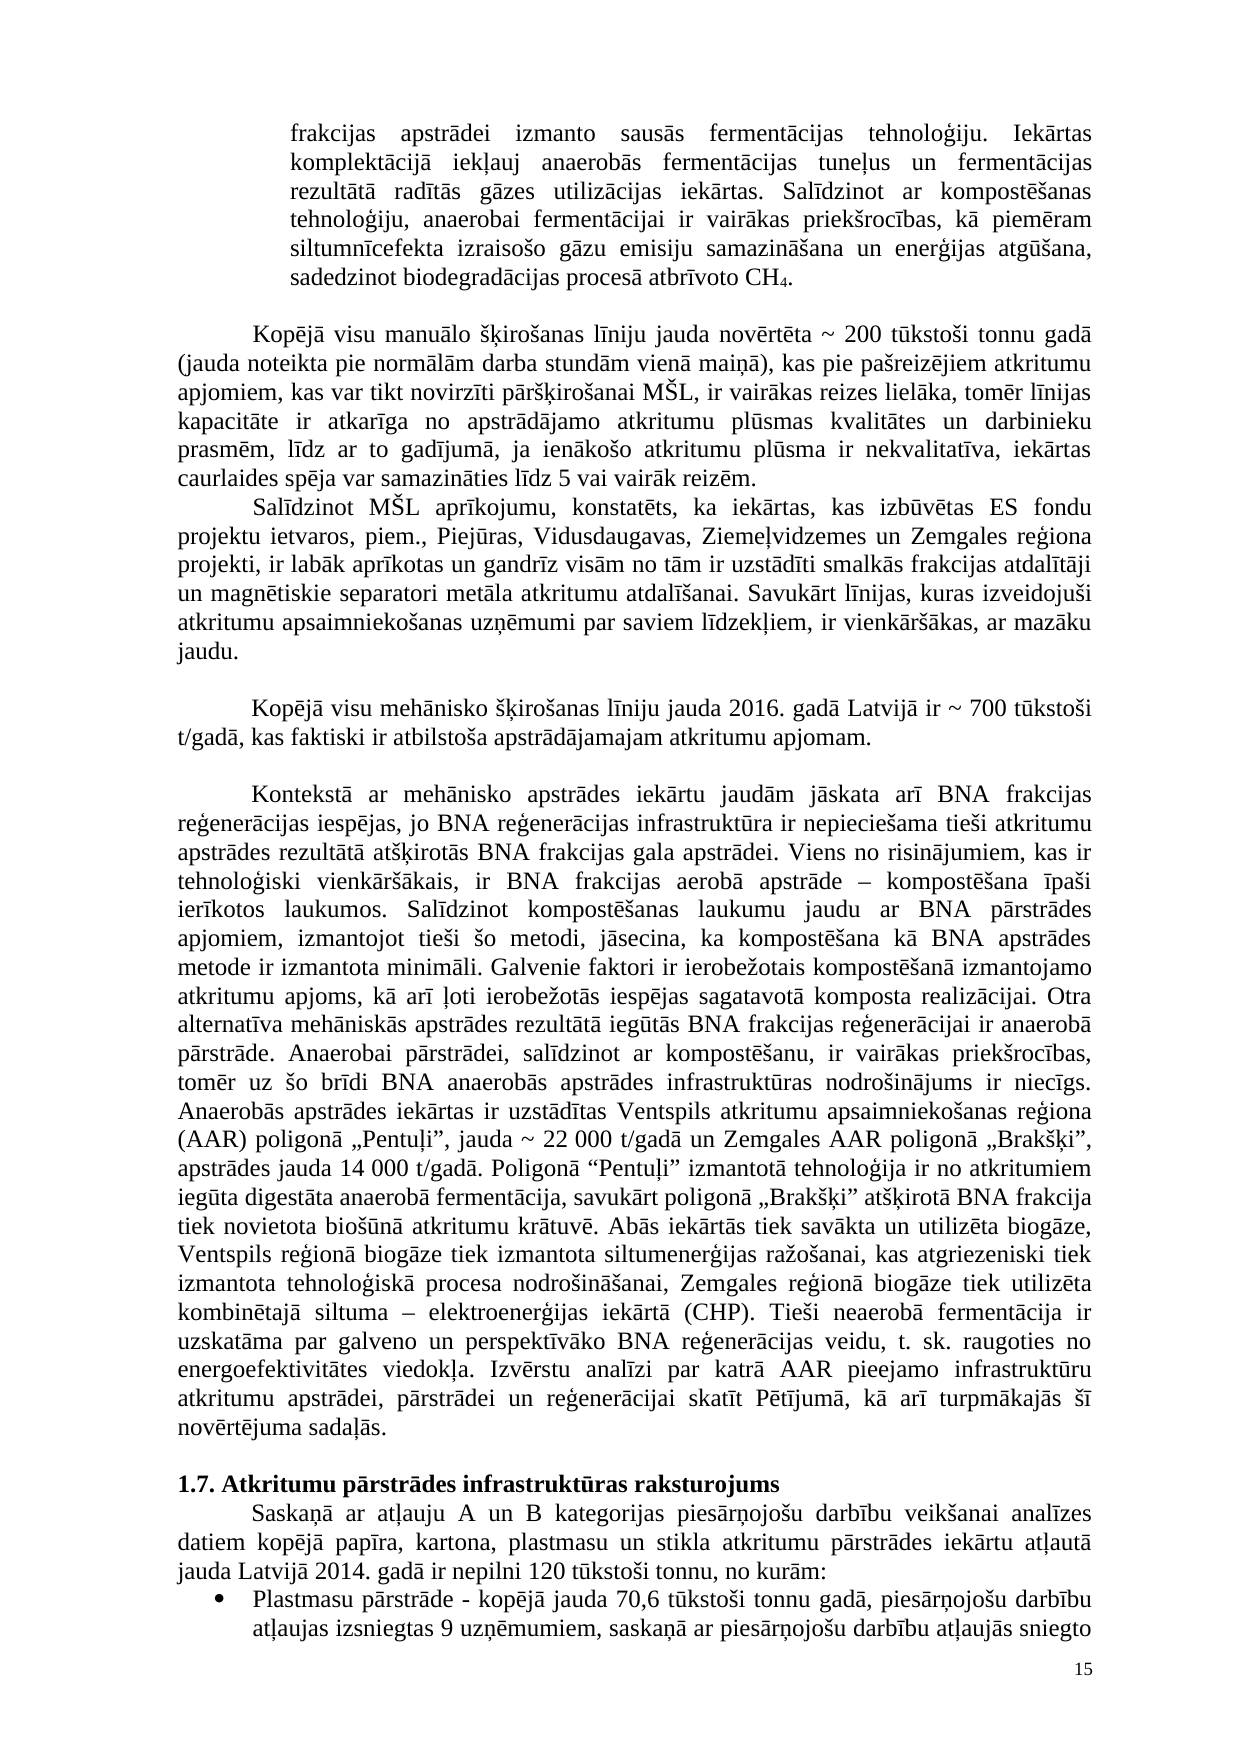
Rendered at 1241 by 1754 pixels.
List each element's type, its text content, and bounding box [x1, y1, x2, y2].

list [215, 1584, 1093, 1642]
text Kopējā visu manuālo šķirošanas līniju jauda novērtēta ~ 200 tūkstoši tonnu gadā (jauda noteikta pie normālām darba stundām vienā maiņā), kas pie pašreizējiem atkritumu apjomiem, kas var tikt novirzīti pāršķirošanai MŠL, ir vairākas reizes lielāka, tomēr līnijas kapacitāte ir atkarīga no apstrādājamo atkritumu plūsmas kvalitātes un darbinieku prasmēm, līdz ar to gadījumā, ja ienākošo atkritumu plūsma ir nekvalitatīva, iekārtas caurlaides spēja var samazināties līdz 5 vai vairāk reizēm. [177, 319, 1093, 492]
text 1.7. Atkritumu pārstrādes infrastruktūras raksturojums [177, 1469, 1093, 1498]
text Kontekstā ar mehānisko apstrādes iekārtu jaudām jāskata arī BNA frakcijas reģenerācijas iespējas, jo BNA reģenerācijas infrastruktūra ir nepieciešama tieši atkritumu apstrādes rezultātā atšķirotās BNA frakcijas gala apstrādei. Viens no risinājumiem, kas ir tehnoloģiski vienkāršākais, ir BNA frakcijas aerobā apstrāde – kompostēšana īpaši ierīkotos laukumos. Salīdzinot kompostēšanas laukumu jaudu ar BNA pārstrādes apjomiem, izmantojot tieši šo metodi, jāsecina, ka kompostēšana kā BNA apstrādes metode ir izmantota minimāli. Galvenie faktori ir ierobežotais kompostēšanā izmantojamo atkritumu apjoms, kā arī ļoti ierobežotās iespējas sagatavotā komposta realizācijai. Otra alternatīva mehāniskās apstrādes rezultātā iegūtās BNA frakcijas reģenerācijai ir anaerobā pārstrāde. Anaerobai pārstrādei, salīdzinot ar kompostēšanu, ir vairākas priekšrocības, tomēr uz šo brīdi BNA anaerobās apstrādes infrastruktūras nodrošinājums ir niecīgs. Anaerobās apstrādes iekārtas ir uzstādītas Ventspils atkritumu apsaimniekošanas reģiona (AAR) poligonā „Pentuļi”, jauda ~ 22 000 t/gadā un Zemgales AAR poligonā „Brakšķi”, apstrādes jauda 14 000 t/gadā. Poligonā “Pentuļi” izmantotā tehnoloģija ir no atkritumiem iegūta digestāta anaerobā fermentācija, savukārt poligonā „Brakšķi” atšķirotā BNA frakcija tiek novietota biošūnā atkritumu krātuvē. Abās iekārtās tiek savākta un utilizēta biogāze, Ventspils reģionā biogāze tiek izmantota siltumenerģijas ražošanai, kas atgriezeniski tiek izmantota tehnoloģiskā procesa nodrošināšanai, Zemgales reģionā biogāze tiek utilizēta kombinētajā siltuma – elektroenerģijas iekārtā (CHP). Tieši neaerobā fermentācija ir uzskatāma par galveno un perspektīvāko BNA reģenerācijas veidu, t. sk. raugoties no energoefektivitātes viedokļa. Izvērstu analīzi par katrā AAR pieejamo infrastruktūru atkritumu apstrādei, pārstrādei un reģenerācijai skatīt Pētījumā, kā arī turpmākajās šī novērtējuma sadaļās. [177, 779, 1093, 1441]
text Salīdzinot MŠL aprīkojumu, konstatēts, ka iekārtas, kas izbūvētas ES fondu projektu ietvaros, piem., Piejūras, Vidusdaugavas, Ziemeļvidzemes un Zemgales reģiona projekti, ir labāk aprīkotas un gandrīz visām no tām ir uzstādīti smalkās frakcijas atdalītāji un magnētiskie separatori metāla atkritumu atdalīšanai. Savukārt līnijas, kuras izveidojuši atkritumu apsaimniekošanas uzņēmumi par saviem līdzekļiem, ir vienkāršākas, ar mazāku jaudu. [177, 492, 1093, 664]
text Kopējā visu mehānisko šķirošanas līniju jauda 2016. gadā Latvijā ir ~ 700 tūkstoši t/gadā, kas faktiski ir atbilstoša apstrādājamajam atkritumu apjomam. [177, 693, 1093, 751]
text Saskaņā ar atļauju A un B kategorijas piesārņojošu darbību veikšanai analīzes datiem kopējā papīra, kartona, plastmasu un stikla atkritumu pārstrādes iekārtu atļautā jauda Latvijā 2014. gadā ir nepilni 120 tūkstoši tonnu, no kurām: [177, 1498, 1093, 1584]
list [252, 118, 1093, 291]
